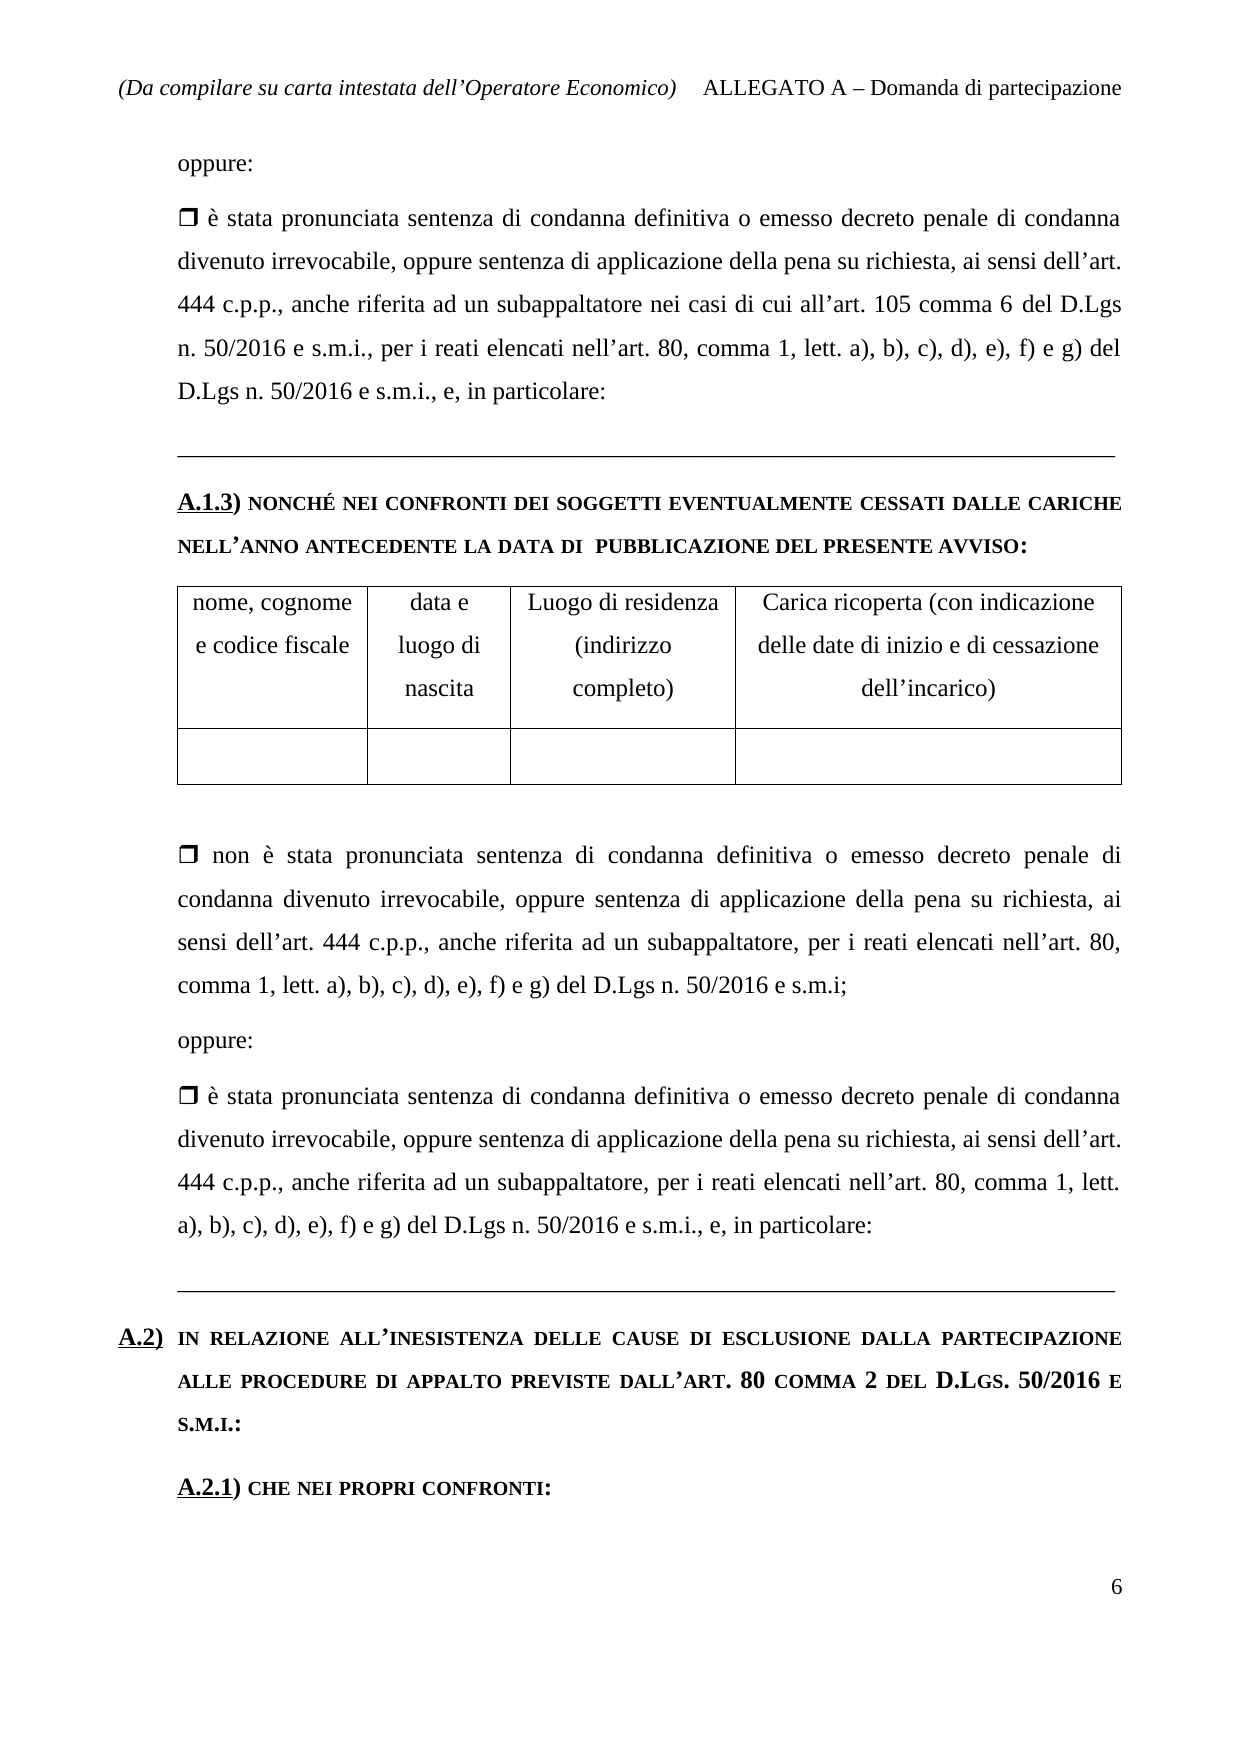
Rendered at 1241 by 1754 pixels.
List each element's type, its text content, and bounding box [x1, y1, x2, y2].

text A.2) in relazione all’inesistenza delle cause di esclusione dalla partecipazione alle procedure di appalto previste dall’art. 80 comma 2 del D.Lgs. 50/2016 e s.m.i.: [118, 1322, 1122, 1437]
table_header nome, cognome e codice fiscale [178, 587, 367, 727]
table_header data e luogo di nascita [368, 587, 510, 727]
text oppure: [177, 1026, 1122, 1054]
text è stata pronunciata sentenza di condanna definitiva o emesso decreto penale di condanna divenuto irrevocabile, oppure sentenza di applicazione della pena su richiesta, ai sensi dell’art. 444 c.p.p., anche riferita ad un subappaltatore, per i reati elencati nell’art. 80, comma 1, lett. a), b), c), d), e), f) e g) del D.Lgs n. 50/2016 e s.m.i., e, in particolare: [177, 1081, 1122, 1239]
text è stata pronunciata sentenza di condanna definitiva o emesso decreto penale di condanna divenuto irrevocabile, oppure sentenza di applicazione della pena su richiesta, ai sensi dell’art. 444 c.p.p., anche riferita ad un subappaltatore nei casi di cui all’art. 105 comma 6 del D.Lgs n. 50/2016 e s.m.i., per i reati elencati nell’art. 80, comma 1, lett. a), b), c), d), e), f) e g) del D.Lgs n. 50/2016 e s.m.i., e, in particolare: [177, 203, 1122, 404]
text non è stata pronunciata sentenza di condanna definitiva o emesso decreto penale di condanna divenuto irrevocabile, oppure sentenza di applicazione della pena su richiesta, ai sensi dell’art. 444 c.p.p., anche riferita ad un subappaltatore, per i reati elencati nell’art. 80, comma 1, lett. a), b), c), d), e), f) e g) del D.Lgs n. 50/2016 e s.m.i; [177, 841, 1122, 999]
text A.2.1) che nei propri confronti: [177, 1472, 1122, 1501]
table_header Luogo di residenza (indirizzo completo) [511, 587, 735, 727]
table_cell [368, 729, 510, 784]
table_cell [178, 729, 367, 784]
text ___________________________________________________________________________ [177, 431, 1122, 460]
table_cell [736, 729, 1121, 784]
table_cell [511, 729, 735, 784]
table_header Carica ricoperta (con indicazione delle date di inizio e di cessazione dell’incarico) [736, 587, 1121, 727]
text oppure: [177, 148, 1122, 176]
text ___________________________________________________________________________ [177, 1266, 1122, 1295]
text A.1.3) nonché nei confronti dei soggetti eventualmente cessati dalle cariche nell’anno antecedente la data di PUBBLICAZIONE DEL PRESENTE AVVISO: [177, 487, 1122, 559]
